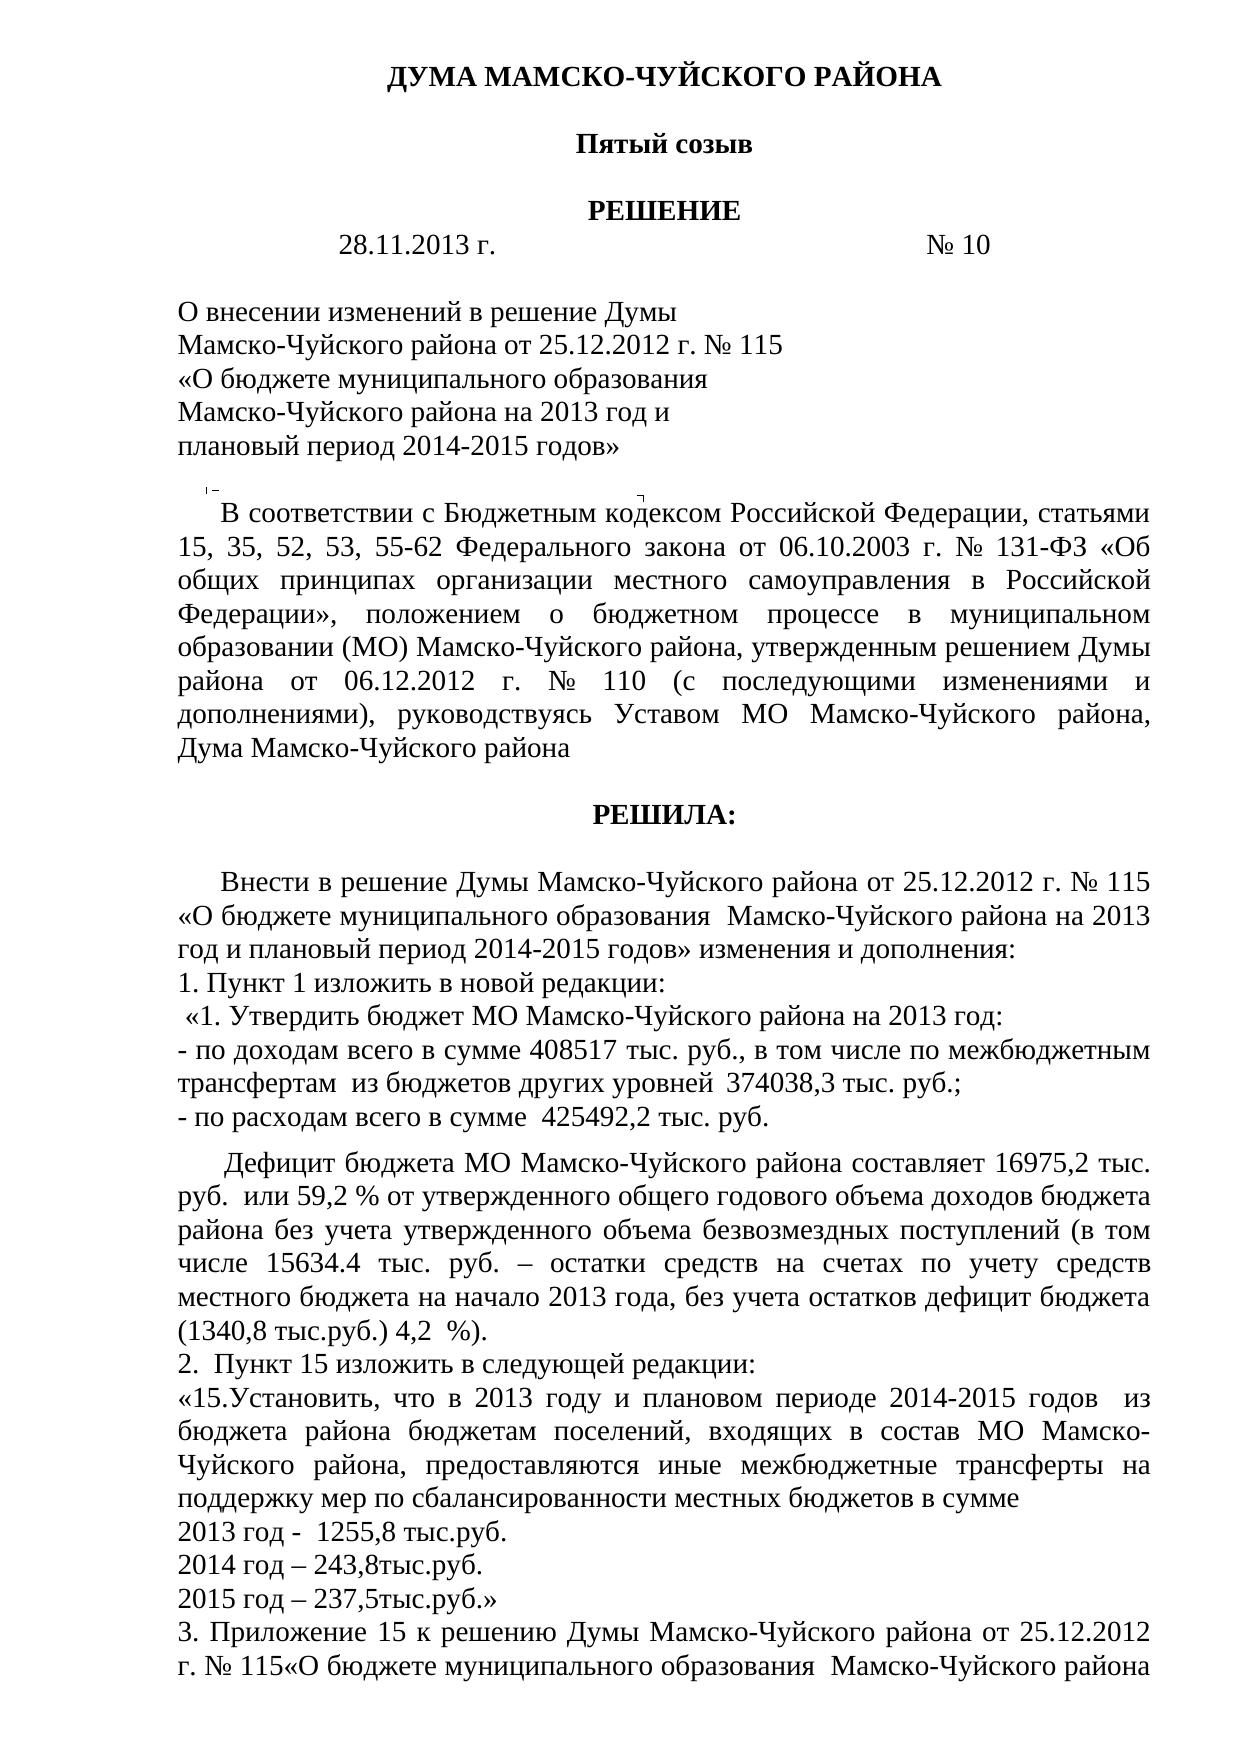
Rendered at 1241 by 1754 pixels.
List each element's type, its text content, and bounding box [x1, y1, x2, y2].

text РЕШИЛА: [177, 797, 1152, 831]
text Дефицит бюджета МО Мамско-Чуйского района составляет 16975,2 тыс. руб. или 59,2 % от утвержденного общего годового объема доходов бюджета района без учета утвержденного объема безвозмездных поступлений (в том числе 15634.4 тыс. руб. – остатки средств на счетах по учету средств местного бюджета на начало 2013 года, без учета остатков дефицит бюджета (1340,8 тыс.руб.) 4,2 %). [177, 1145, 1152, 1346]
title РЕШЕНИЕ [177, 193, 1152, 227]
text - по расходам всего в сумме 425492,2 тыс. руб. [177, 1099, 1152, 1132]
text Мамско-Чуйского района на 2013 год и [177, 394, 1152, 428]
text Внести в решение Думы Мамско-Чуйского района от 25.12.2012 г. № 115 «О бюджете муниципального образования Мамско-Чуйского района на 2013 год и плановый период 2014-2015 годов» изменения и дополнения: [177, 864, 1152, 965]
text В соответствии с Бюджетным кодексом Российской Федерации, статьями 15, 35, 52, 53, 55-62 Федерального закона от 06.10.2003 г. № 131-ФЗ «Об общих принципах организации местного самоуправления в Российской Федерации», положением о бюджетном процессе в муниципальном образовании (МО) Мамско-Чуйского района, утвержденным решением Думы района от 06.12.2012 г. № 110 (с последующими изменениями и дополнениями), руководствуясь Уставом МО Мамско-Чуйского района, Дума Мамско-Чуйского района [177, 495, 1152, 763]
text Мамско-Чуйского района от 25.12.2012 г. № 115 [177, 327, 1152, 361]
text 2013 год - 1255,8 тыс.руб. [177, 1514, 1152, 1547]
title ДУМА МАМСКО-ЧУЙСКОГО РАЙОНА [177, 59, 1152, 93]
text - по доходам всего в сумме 408517 тыс. руб., в том числе по межбюджетным трансфертам из бюджетов других уровней 374038,3 тыс. руб.; [177, 1032, 1152, 1099]
text 1. Пункт 1 изложить в новой редакции: [177, 965, 1152, 998]
text плановый период 2014-2015 годов» [177, 428, 1152, 462]
text 2. Пункт 15 изложить в следующей редакции: [177, 1346, 1152, 1380]
title 28.11.2013 г. № 10 [177, 227, 1152, 260]
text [177, 1614, 1152, 1682]
text 2015 год – 237,5тыс.руб.» [177, 1581, 1152, 1614]
text «О бюджете муниципального образования [177, 361, 1152, 394]
text 2014 год – 243,8тыс.руб. [177, 1547, 1152, 1581]
title Пятый созыв [177, 126, 1152, 160]
text «1. Утвердить бюджет МО Мамско-Чуйского района на 2013 год: [177, 998, 1152, 1032]
text «15.Установить, что в 2013 году и плановом периоде 2014-2015 годов из бюджета района бюджетам поселений, входящих в состав МО Мамско-Чуйского района, предоставляются иные межбюджетные трансферты на поддержку мер по сбалансированности местных бюджетов в сумме [177, 1380, 1152, 1514]
text О внесении изменений в решение Думы [177, 294, 1152, 327]
